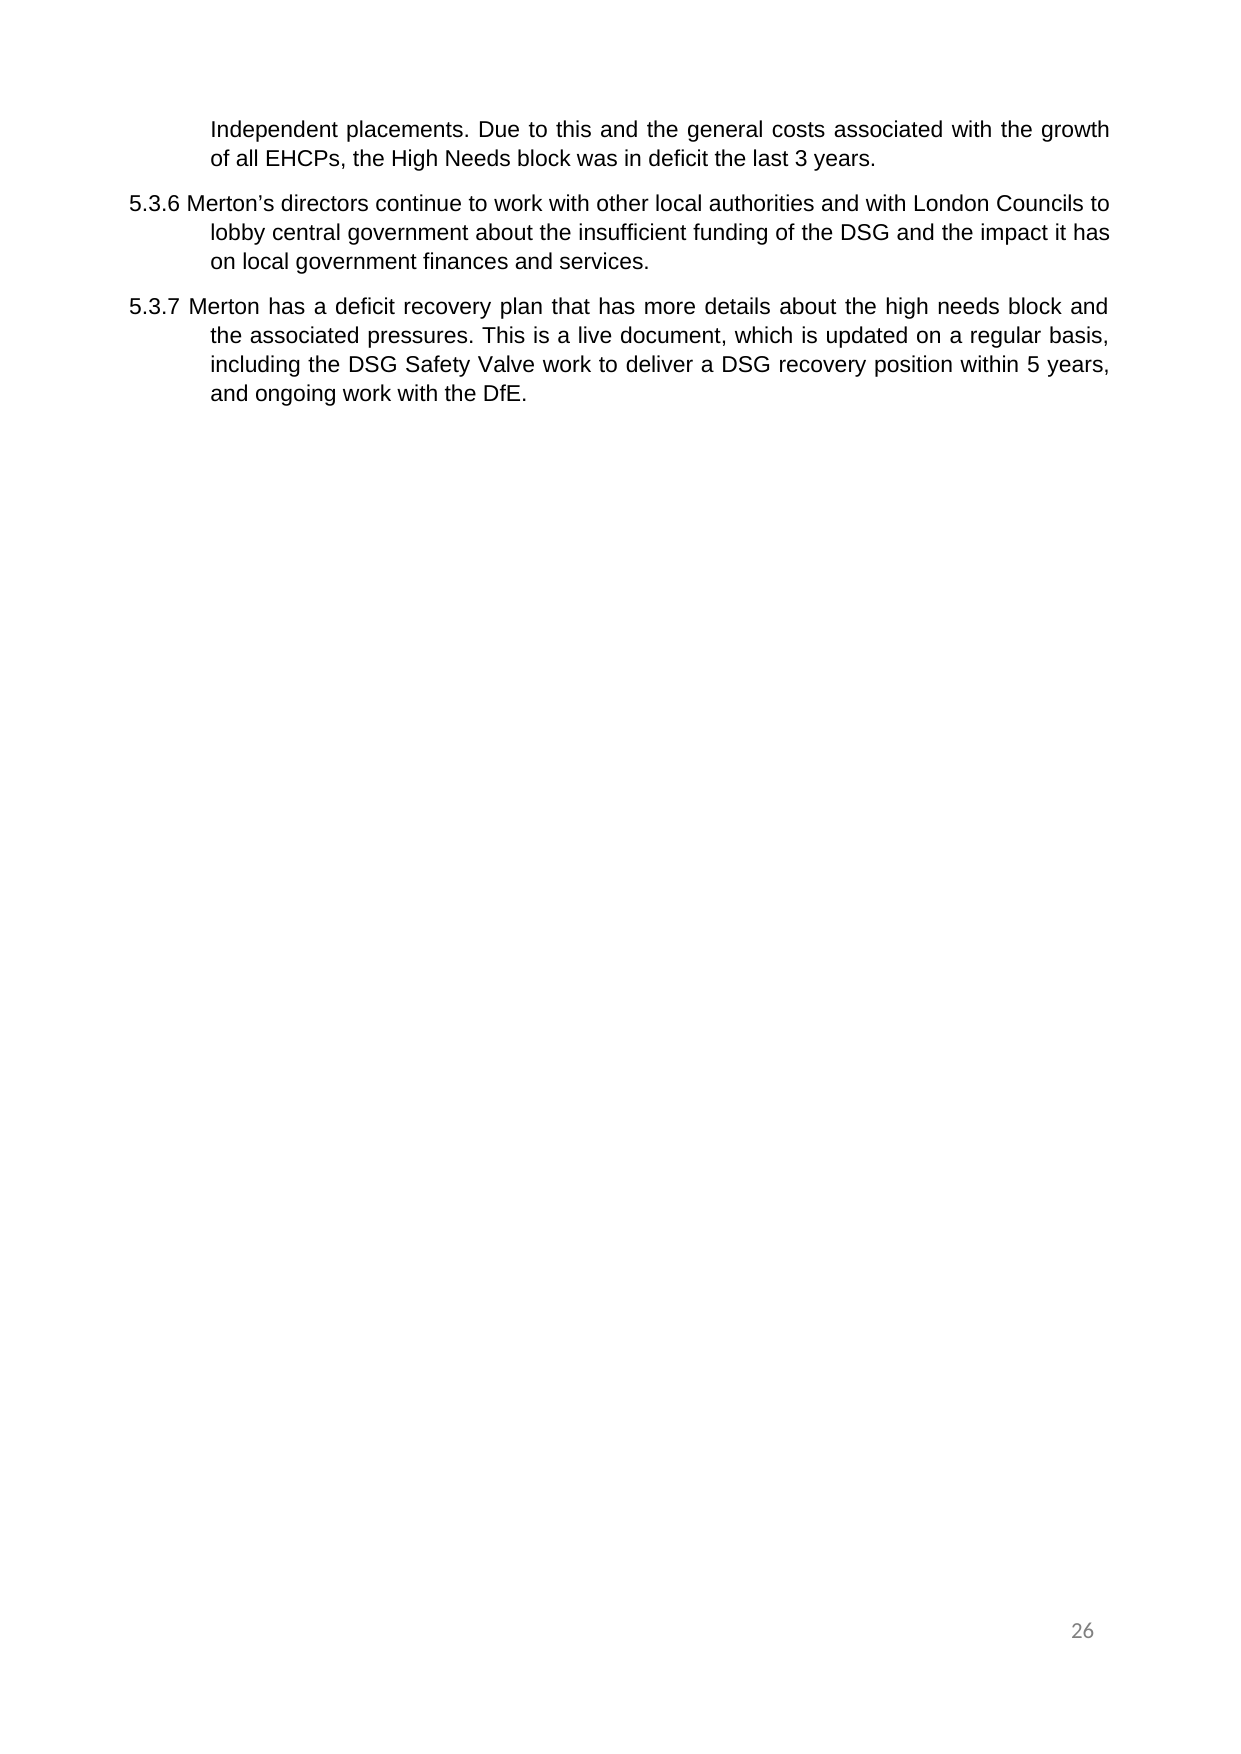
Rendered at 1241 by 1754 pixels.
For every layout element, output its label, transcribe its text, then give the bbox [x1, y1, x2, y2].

text 5.3.6 Merton’s directors continue to work with other local authorities and with London Councils to lobby central government about the insufficient funding of the DSG and the impact it has on local government finances and services. [129, 190, 1111, 274]
text 5.3.7 Merton has a deficit recovery plan that has more details about the high needs block and the associated pressures. This is a live document, which is updated on a regular basis, including the DSG Safety Valve work to deliver a DSG recovery position within 5 years, and ongoing work with the DfE. [129, 293, 1111, 406]
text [129, 116, 1111, 172]
